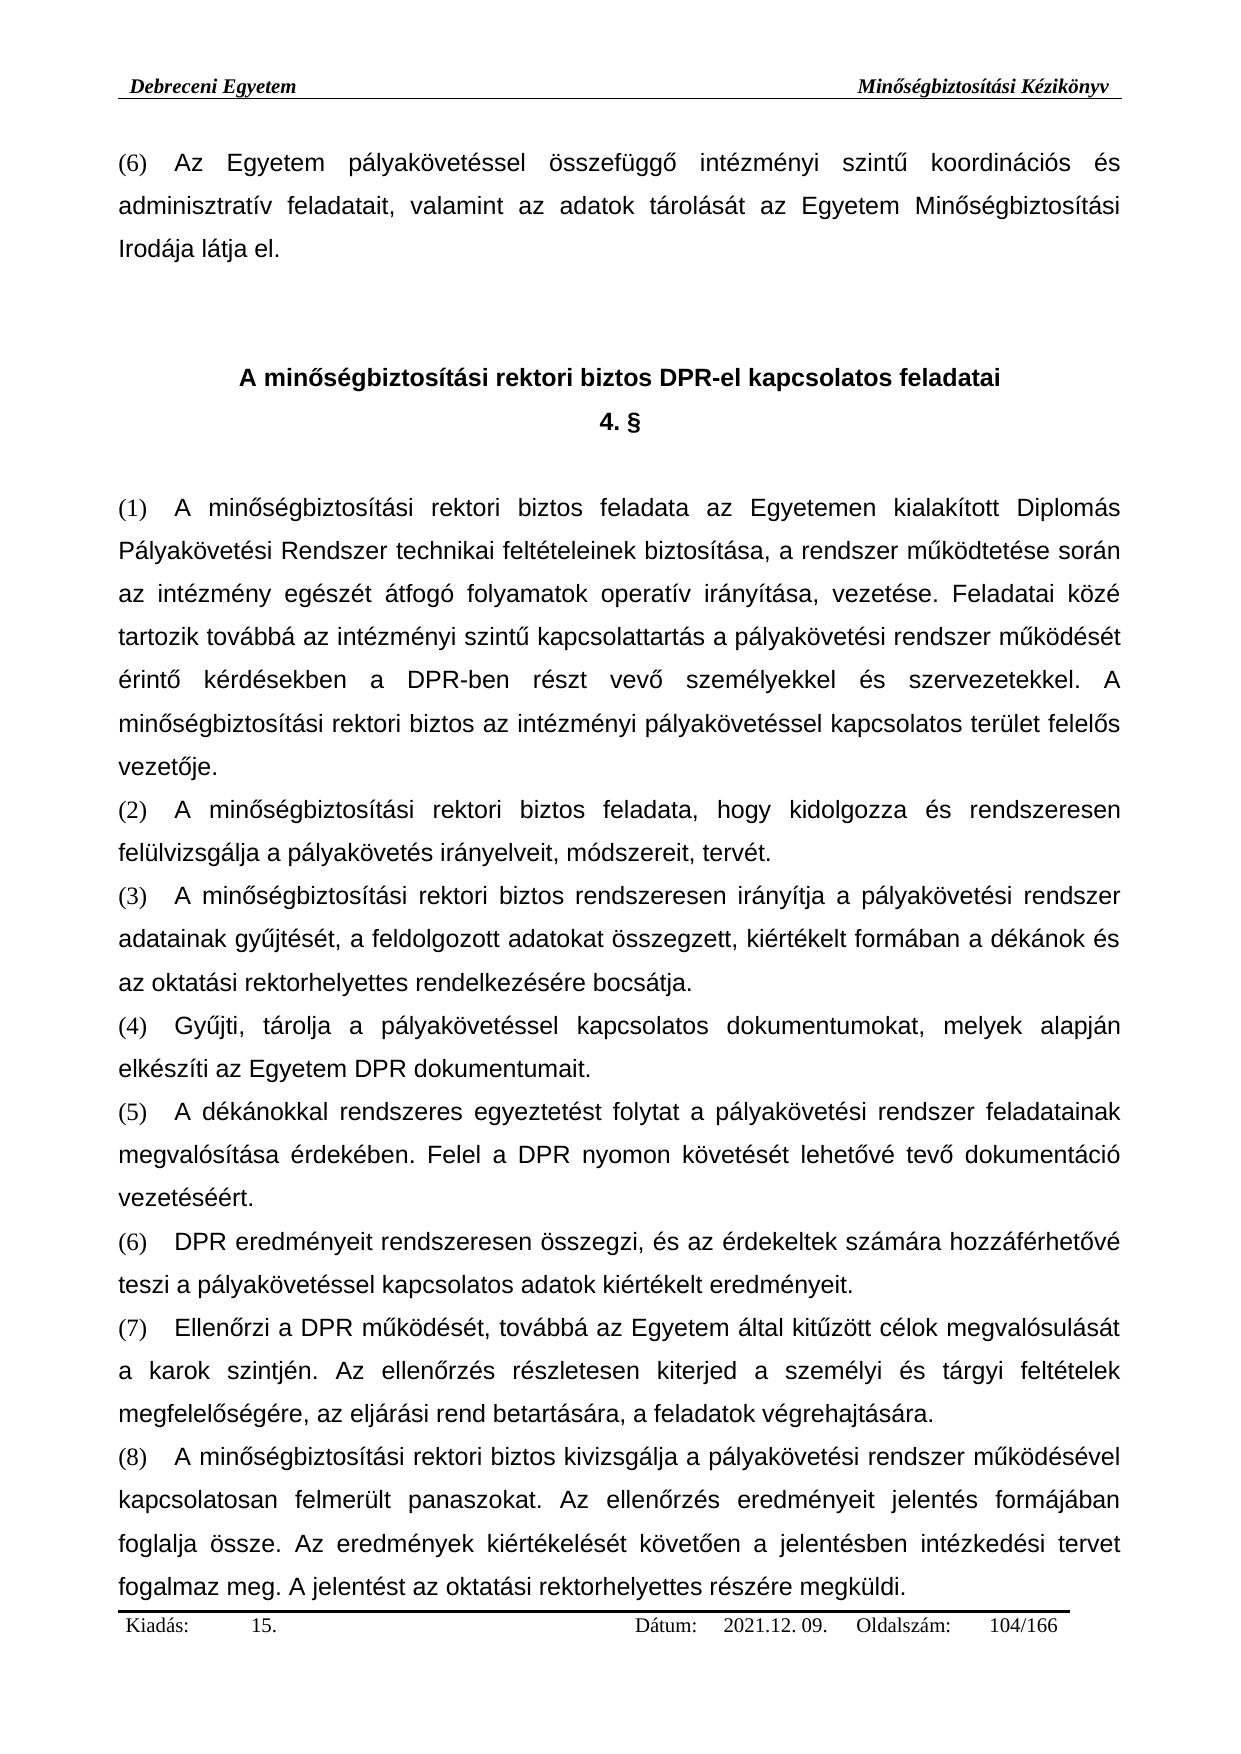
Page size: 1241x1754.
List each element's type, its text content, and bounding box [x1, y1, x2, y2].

list A minőségbiztosítási rektori biztos feladata az Egyetemen kialakított Diplomás Pályakövetési Rendszer technikai feltételeinek biztosítása, a rendszer működtetése során az intézmény egészét átfogó folyamatok operatív irányítása, vezetése. Feladatai közé tartozik továbbá az intézményi szintű kapcsolattartás a pályakövetési rendszer működését érintő kérdésekben a DPR-ben részt vevő személyekkel és szervezetekkel. A minőségbiztosítási rektori biztos az intézményi pályakövetéssel kapcsolatos terület felelős vezetője. [118, 493, 1122, 780]
list A minőségbiztosítási rektori biztos feladata, hogy kidolgozza és rendszeresen felülvizsgálja a pályakövetés irányelveit, módszereit, tervét. [118, 795, 1122, 867]
list A dékánokkal rendszeres egyeztetést folytat a pályakövetési rendszer feladatainak megvalósítása érdekében. Felel a DPR nyomon követését lehetővé tevő dokumentáció vezetéséért. [118, 1097, 1122, 1212]
list Ellenőrzi a DPR működését, továbbá az Egyetem által kitűzött célok megvalósulását a karok szintjén. Az ellenőrzés részletesen kiterjed a személyi és tárgyi feltételek megfelelőségére, az eljárási rend betartására, a feladatok végrehajtására. [118, 1313, 1122, 1428]
list DPR eredményeit rendszeresen összegzi, és az érdekeltek számára hozzáférhetővé teszi a pályakövetéssel kapcsolatos adatok kiértékelt eredményeit. [118, 1226, 1122, 1298]
list Gyűjti, tárolja a pályakövetéssel kapcsolatos dokumentumokat, melyek alapján elkészíti az Egyetem DPR dokumentumait. [118, 1011, 1122, 1083]
list Az Egyetem pályakövetéssel összefüggő intézményi szintű koordinációs és adminisztratív feladatait, valamint az adatok tárolását az Egyetem Minőségbiztosítási Irodája látja el. [118, 148, 1122, 263]
text 4. § [118, 407, 1122, 435]
list A minőségbiztosítási rektori biztos rendszeresen irányítja a pályakövetési rendszer adatainak gyűjtését, a feldolgozott adatokat összegzett, kiértékelt formában a dékánok és az oktatási rektorhelyettes rendelkezésére bocsátja. [118, 881, 1122, 996]
list A minőségbiztosítási rektori biztos kivizsgálja a pályakövetési rendszer működésével kapcsolatosan felmerült panaszokat. Az ellenőrzés eredményeit jelentés formájában foglalja össze. Az eredmények kiértékelését követően a jelentésben intézkedési tervet fogalmaz meg. A jelentést az oktatási rektorhelyettes részére megküldi. [118, 1442, 1122, 1601]
text A minőségbiztosítási rektori biztos DPR-el kapcsolatos feladatai [118, 363, 1122, 392]
